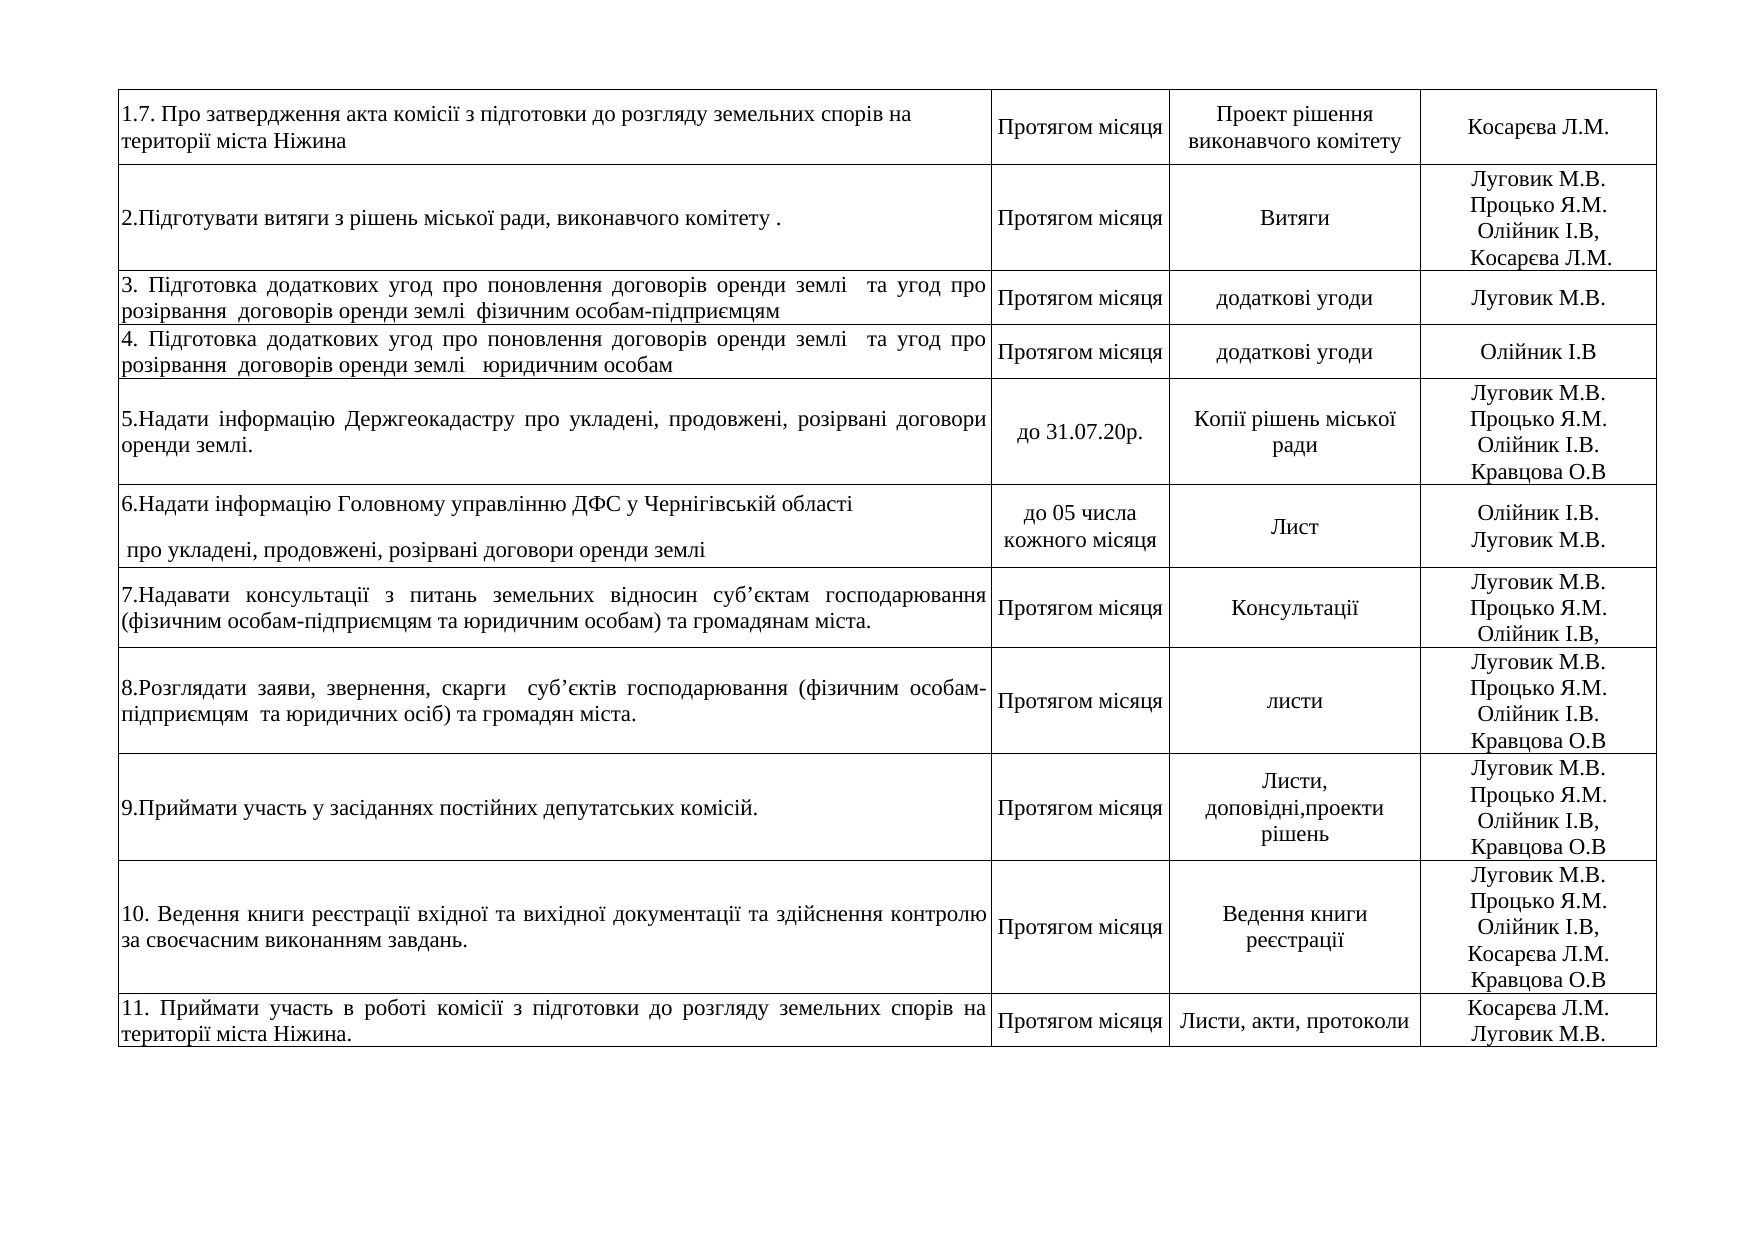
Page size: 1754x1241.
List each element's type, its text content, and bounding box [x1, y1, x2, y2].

table_cell 5.Надати інформацію Держгеокадастру про укладені, продовжені, розірвані договори оренди землі. [119, 379, 991, 484]
table_cell Протягом місяця [992, 271, 1169, 324]
table_cell Протягом місяця [992, 568, 1169, 647]
table_cell 9.Приймати участь у засіданнях постійних депутатських комісій. [119, 754, 991, 860]
table_cell 8.Розглядати заяви, звернення, скарги суб’єктів господарювання (фізичним особам-підприємцям та юридичних осіб) та громадян міста. [119, 648, 991, 753]
table_cell до 31.07.20р. [992, 379, 1169, 484]
table_cell Ведення книги реєстрації [1170, 861, 1420, 992]
table_cell Олійник І.В [1421, 325, 1656, 378]
table_cell Лист [1170, 485, 1420, 567]
table_cell 11. Приймати участь в роботі комісії з підготовки до розгляду земельних спорів на території міста Ніжина. [119, 994, 991, 1046]
table_cell Проект рішення виконавчого комітету [1170, 90, 1420, 164]
table_cell Протягом місяця [992, 90, 1169, 164]
table_cell Луговик М.В. Процько Я.М. Олійник І.В. Кравцова О.В [1421, 648, 1656, 753]
table_cell Олійник І.В. Луговик М.В. [1421, 485, 1656, 567]
table_cell Луговик М.В. Процько Я.М. Олійник І.В, [1421, 568, 1656, 647]
table_cell Луговик М.В. Процько Я.М. Олійник І.В, Косарєва Л.М. Кравцова О.В [1421, 861, 1656, 992]
table_cell Луговик М.В. [1421, 271, 1656, 324]
table_cell Луговик М.В. Процько Я.М. Олійник І.В, Косарєва Л.М. [1421, 165, 1656, 270]
table_cell Копії рішень міської ради [1170, 379, 1420, 484]
table_cell Протягом місяця [992, 754, 1169, 860]
table_cell 7.Надавати консультації з питань земельних відносин суб’єктам господарювання (фізичним особам-підприємцям та юридичним особам) та громадянам міста. [119, 568, 991, 647]
table_cell 6.Надати інформацію Головному управлінню ДФС у Чернігівській області про укладені, продовжені, розірвані договори оренди землі [119, 485, 991, 567]
table_cell Луговик М.В. Процько Я.М. Олійник І.В. Кравцова О.В [1421, 379, 1656, 484]
table_cell Листи, доповідні,проекти рішень [1170, 754, 1420, 860]
table_cell 4. Підготовка додаткових угод про поновлення договорів оренди землі та угод про розірвання договорів оренди землі юридичним особам [119, 325, 991, 378]
table_cell до 05 числа кожного місяця [992, 485, 1169, 567]
table_cell листи [1170, 648, 1420, 753]
table_cell Консультації [1170, 568, 1420, 647]
table_cell 3. Підготовка додаткових угод про поновлення договорів оренди землі та угод про розірвання договорів оренди землі фізичним особам-підприємцям [119, 271, 991, 324]
table_cell 2.Підготувати витяги з рішень міської ради, виконавчого комітету . [119, 165, 991, 270]
table_cell Луговик М.В. Процько Я.М. Олійник І.В, Кравцова О.В [1421, 754, 1656, 860]
table_cell Косарєва Л.М. [1421, 90, 1656, 164]
table_cell Косарєва Л.М. Луговик М.В. [1421, 994, 1656, 1046]
table_cell Протягом місяця [992, 165, 1169, 270]
table_cell Витяги [1170, 165, 1420, 270]
table_cell Протягом місяця [992, 648, 1169, 753]
table_cell Листи, акти, протоколи [1170, 994, 1420, 1046]
table_cell додаткові угоди [1170, 325, 1420, 378]
table_cell Протягом місяця [992, 325, 1169, 378]
table_cell додаткові угоди [1170, 271, 1420, 324]
table_cell Протягом місяця [992, 861, 1169, 992]
table_cell 10. Ведення книги реєстрації вхідної та вихідної документації та здійснення контролю за своєчасним виконанням завдань. [119, 861, 991, 992]
table_cell 1.7. Про затвердження акта комісії з підготовки до розгляду земельних спорів на території міста Ніжина [119, 90, 991, 164]
table_cell Протягом місяця [992, 994, 1169, 1046]
